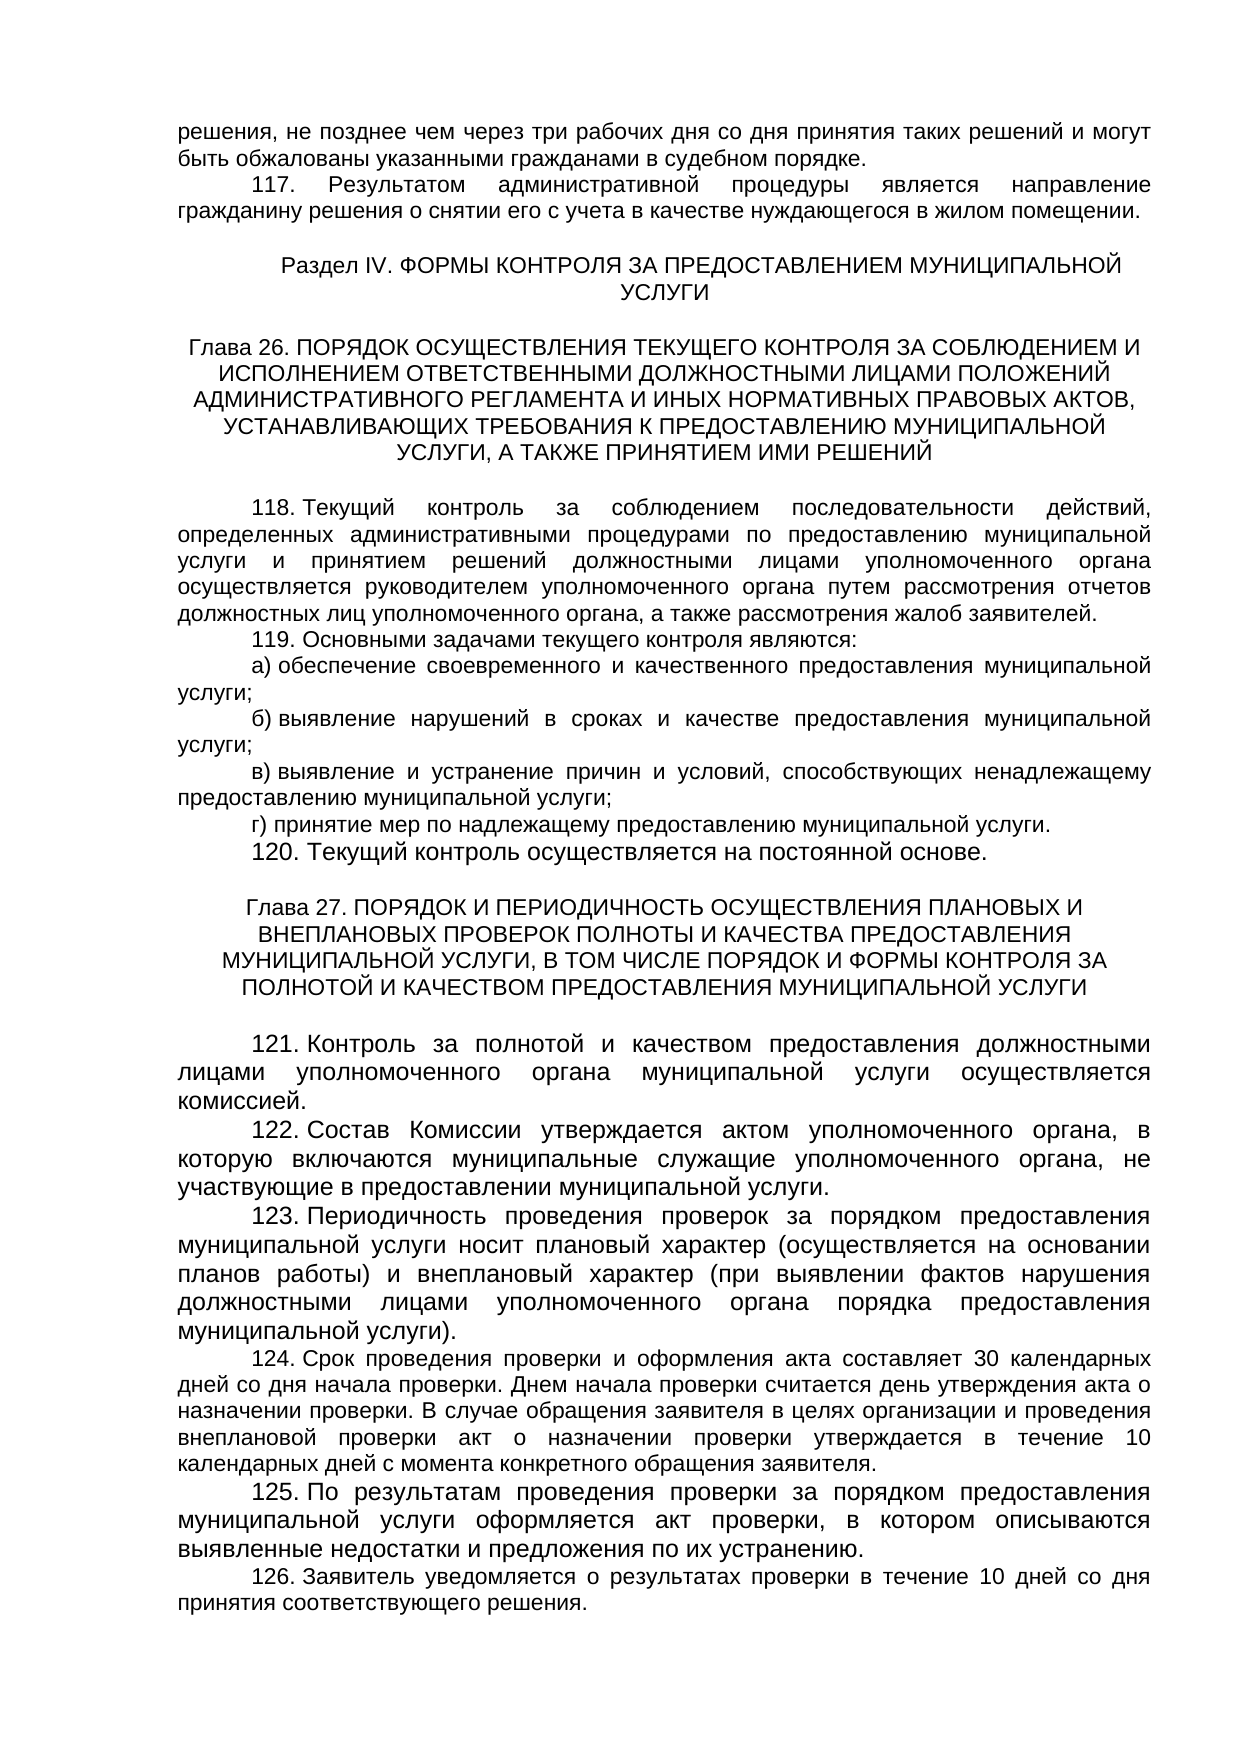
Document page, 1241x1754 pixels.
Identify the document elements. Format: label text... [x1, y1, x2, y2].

text 121. Контроль за полнотой и качеством предоставления должностными лицами уполномоченного органа муниципальной услуги осуществляется комиссией. [177, 1028, 1152, 1115]
text 122. Состав Комиссии утверждается актом уполномоченного органа, в которую включаются муниципальные служащие уполномоченного органа, не участвующие в предоставлении муниципальной услуги. [177, 1115, 1152, 1201]
text Глава 27. ПОРЯДОК И ПЕРИОДИЧНОСТЬ ОСУЩЕСТВЛЕНИЯ ПЛАНОВЫХ И ВНЕПЛАНОВЫХ ПРОВЕРОК ПОЛНОТЫ И КАЧЕСТВА ПРЕДОСТАВЛЕНИЯ МУНИЦИПАЛЬНОЙ УСЛУГИ, В ТОМ ЧИСЛЕ ПОРЯДОК И ФОРМЫ КОНТРОЛЯ ЗА ПОЛНОТОЙ И КАЧЕСТВОМ ПРЕДОСТАВЛЕНИЯ МУНИЦИПАЛЬНОЙ УСЛУГИ [177, 894, 1152, 1000]
text 119. Основными задачами текущего контроля являются: [177, 626, 1152, 652]
text 126. Заявитель уведомляется о результатах проверки в течение 10 дней со дня принятия соответствующего решения. [177, 1563, 1152, 1616]
text г) принятие мер по надлежащему предоставлению муниципальной услуги. [177, 811, 1152, 837]
text а) обеспечение своевременного и качественного предоставления муниципальной услуги; [177, 652, 1152, 705]
text 124. Срок проведения проверки и оформления акта составляет 30 календарных дней со дня начала проверки. Днем начала проверки считается день утверждения акта о назначении проверки. В случае обращения заявителя в целях организации и проведения внеплановой проверки акт о назначении проверки утверждается в течение 10 календарных дней с момента конкретного обращения заявителя. [177, 1345, 1152, 1477]
text б) выявление нарушений в сроках и качестве предоставления муниципальной услуги; [177, 705, 1152, 758]
text 125. По результатам проведения проверки за порядком предоставления муниципальной услуги оформляется акт проверки, в котором описываются выявленные недостатки и предложения по их устранению. [177, 1477, 1152, 1563]
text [177, 118, 1152, 171]
text 120. Текущий контроль осуществляется на постоянной основе. [177, 837, 1152, 866]
text Раздел IV. ФОРМЫ КОНТРОЛЯ ЗА ПРЕДОСТАВЛЕНИЕМ МУНИЦИПАЛЬНОЙ УСЛУГИ [177, 252, 1152, 305]
text 123. Периодичность проведения проверок за порядком предоставления муниципальной услуги носит плановый характер (осуществляется на основании планов работы) и внеплановый характер (при выявлении фактов нарушения должностными лицами уполномоченного органа порядка предоставления муниципальной услуги). [177, 1201, 1152, 1345]
text в) выявление и устранение причин и условий, способствующих ненадлежащему предоставлению муниципальной услуги; [177, 758, 1152, 811]
text 118. Текущий контроль за соблюдением последовательности действий, определенных административными процедурами по предоставлению муниципальной услуги и принятием решений должностными лицами уполномоченного органа осуществляется руководителем уполномоченного органа путем рассмотрения отчетов должностных лиц уполномоченного органа, а также рассмотрения жалоб заявителей. [177, 494, 1152, 626]
text 117. Результатом административной процедуры является направление гражданину решения о снятии его с учета в качестве нуждающегося в жилом помещении. [177, 171, 1152, 223]
text Глава 26. ПОРЯДОК ОСУЩЕСТВЛЕНИЯ ТЕКУЩЕГО КОНТРОЛЯ ЗА СОБЛЮДЕНИЕМ И ИСПОЛНЕНИЕМ ОТВЕТСТВЕННЫМИ ДОЛЖНОСТНЫМИ ЛИЦАМИ ПОЛОЖЕНИЙ АДМИНИСТРАТИВНОГО РЕГЛАМЕНТА И ИНЫХ НОРМАТИВНЫХ ПРАВОВЫХ АКТОВ, УСТАНАВЛИВАЮЩИХ ТРЕБОВАНИЯ К ПРЕДОСТАВЛЕНИЮ МУНИЦИПАЛЬНОЙ УСЛУГИ, А ТАКЖЕ ПРИНЯТИЕМ ИМИ РЕШЕНИЙ [177, 334, 1152, 466]
